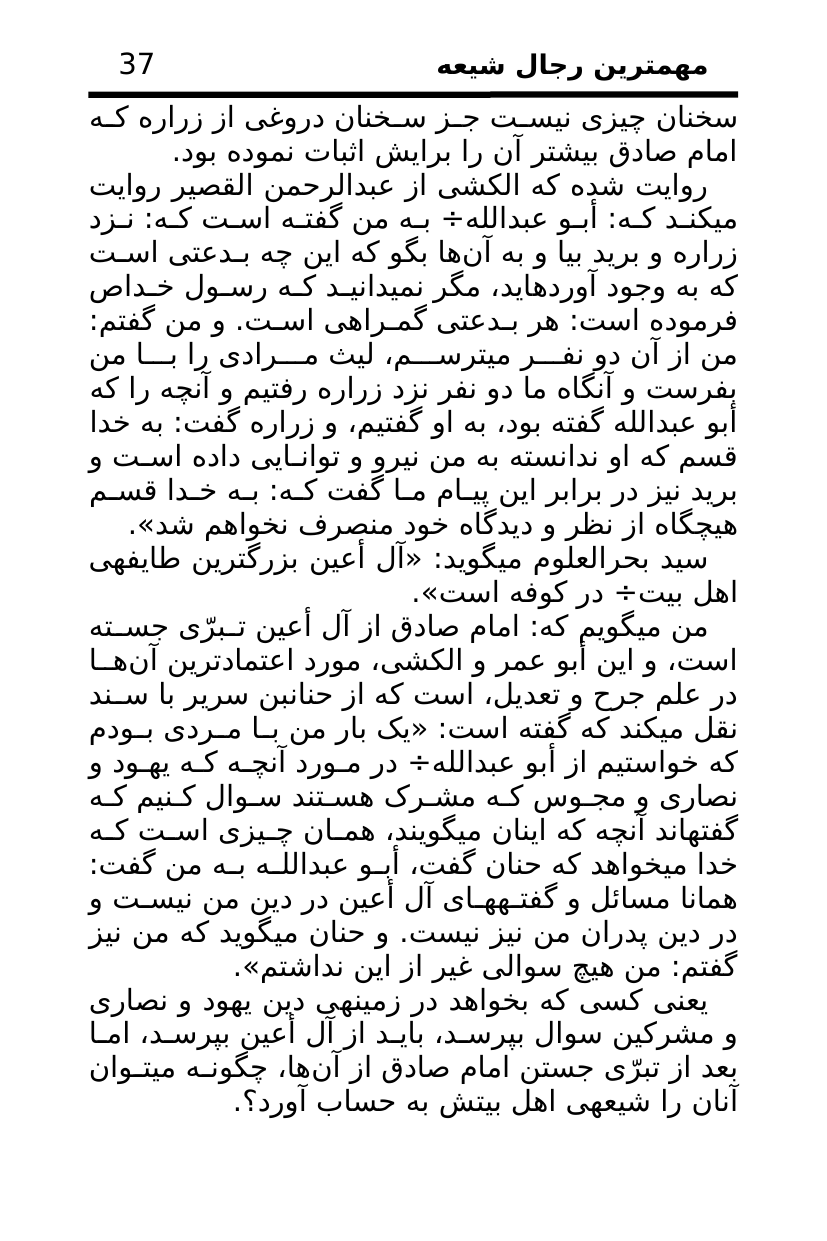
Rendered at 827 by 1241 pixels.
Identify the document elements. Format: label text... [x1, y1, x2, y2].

text روایت شده که الکشی از عبدالرحمن القصیر روایت میکند که: أبو عبدالله÷ به من گفته است که: نزد زراره و برید بیا و به آن‌ها بگو که این چه بدعتی است که به وجود آوردهاید، مگر نمیدانید که رسول خداص فرموده است: هر بدعتی گمراهی است. و من گفتم: من از آن دو نفر میترسم، لیث مرادی را با من بفرست و آنگاه ما دو نفر نزد زراره رفتیم و آنچه را که أبو عبدالله گفته بود، به او گفتیم، و زراره گفت: به خدا قسم که او ندانسته به من نیرو و توانایی داده است و برید نیز در برابر این پیام ما گفت که: به خدا قسم هیچگاه از نظر و دیدگاه خود منصرف نخواهم شد». [89, 168, 738, 541]
text من میگویم که: امام صادق از آل أعین تبرّی جسته است، و این أبو عمر و الکشی، مورد اعتمادترین آن‌ها در علم جرح و تعدیل، است که از حنانبن سریر با سند نقل میکند که گفته است: «یک بار من با مردی بودم که خواستیم از أبو عبدالله÷ در مورد آنچه که یهود و نصاری و مجوس که مشرک هستند سوال کنیم که گفتهاند آنچه که اینان میگویند، همان چیزی است که خدا میخواهد که حنان گفت، أبو عبدالله به من گفت: همانا مسائل و گفتههای آل أعین در دین من نیست و در دین پدران من نیز نیست. و حنان میگوید که من نیز گفتم: من هیچ سوالی غیر از این نداشتم». [89, 609, 738, 983]
text یعنی کسی که بخواهد در زمینهی دین یهود و نصاری و مشرکین سوال بپرسد، باید از آل أعین بپرسد، اما بعد از تبرّی جستن امام صادق از آن‌ها، چگونه میتوان آنان را شیعهی اهل بیتش به حساب آورد؟. [89, 983, 738, 1119]
text سید بحرالعلوم میگوید: «آل أعین بزرگترین طایفهی اهل بیت÷ در کوفه است». [89, 541, 738, 609]
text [89, 100, 738, 168]
